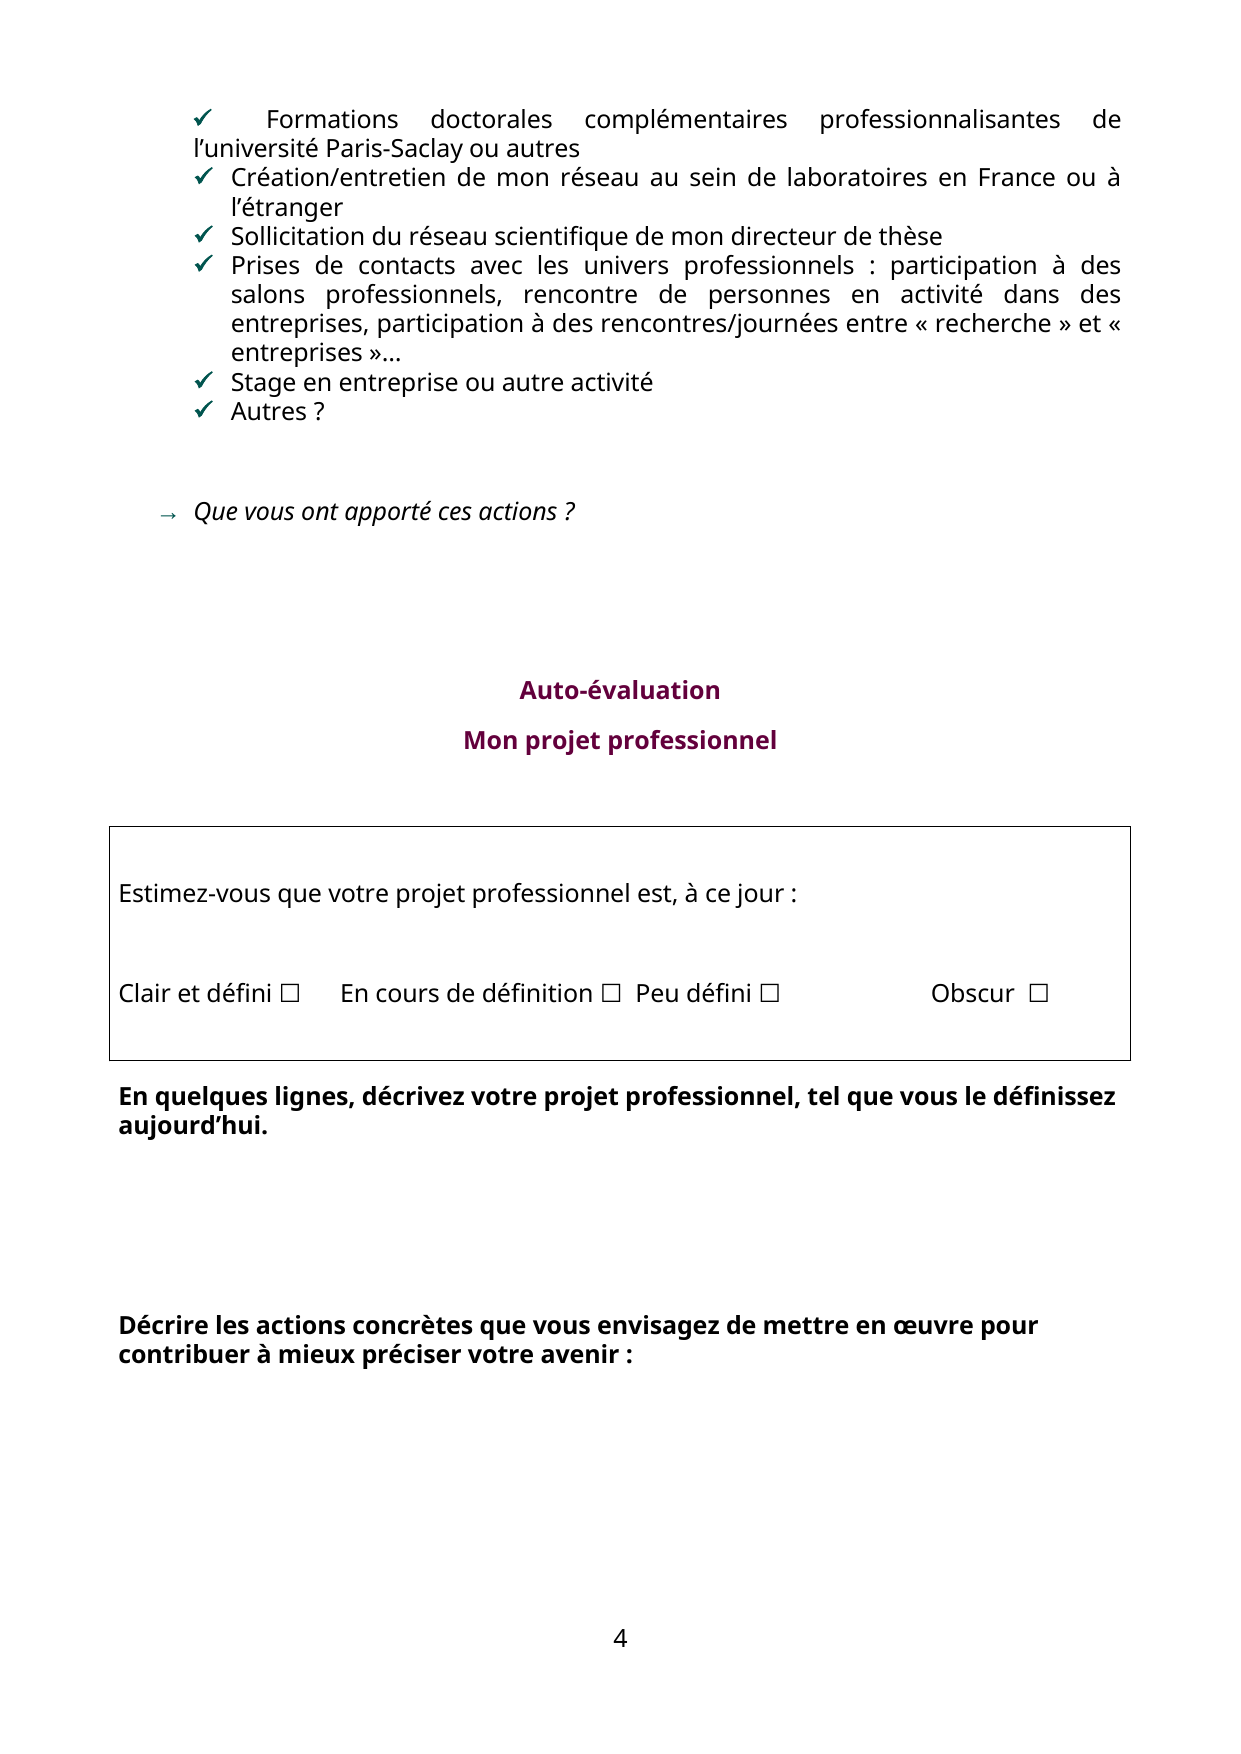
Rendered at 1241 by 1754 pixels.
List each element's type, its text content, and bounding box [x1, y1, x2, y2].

list Création/entretien de mon réseau au sein de laboratoires en France ou à l’étranger [193, 163, 1122, 222]
list Que vous ont apporté ces actions ? [156, 497, 1122, 526]
list Sollicitation du réseau scientifique de mon directeur de thèse [193, 222, 1122, 251]
list Formations doctorales complémentaires professionnalisantes de l’université Paris-Saclay ou autres [192, 105, 1122, 163]
list Stage en entreprise ou autre activité [193, 368, 1122, 397]
text Auto-évaluation [118, 676, 1122, 705]
list Prises de contacts avec les univers professionnels : participation à des salons professionnels, rencontre de personnes en activité dans des entreprises, participation à des rencontres/journées entre « recherche » et « entreprises »… [193, 251, 1122, 368]
text Décrire les actions concrètes que vous envisagez de mettre en œuvre pour contribuer à mieux préciser votre avenir : [118, 1311, 1122, 1370]
text Clair et défini ☐ En cours de définition ☐ Peu défini ☐ Obscur ☐ [110, 976, 1130, 1008]
text Estimez-vous que votre projet professionnel est, à ce jour : [110, 876, 1130, 908]
text En quelques lignes, décrivez votre projet professionnel, tel que vous le définissez aujourd’hui. [118, 1082, 1122, 1141]
text Mon projet professionnel [118, 726, 1122, 755]
list Autres ? [193, 397, 1122, 426]
